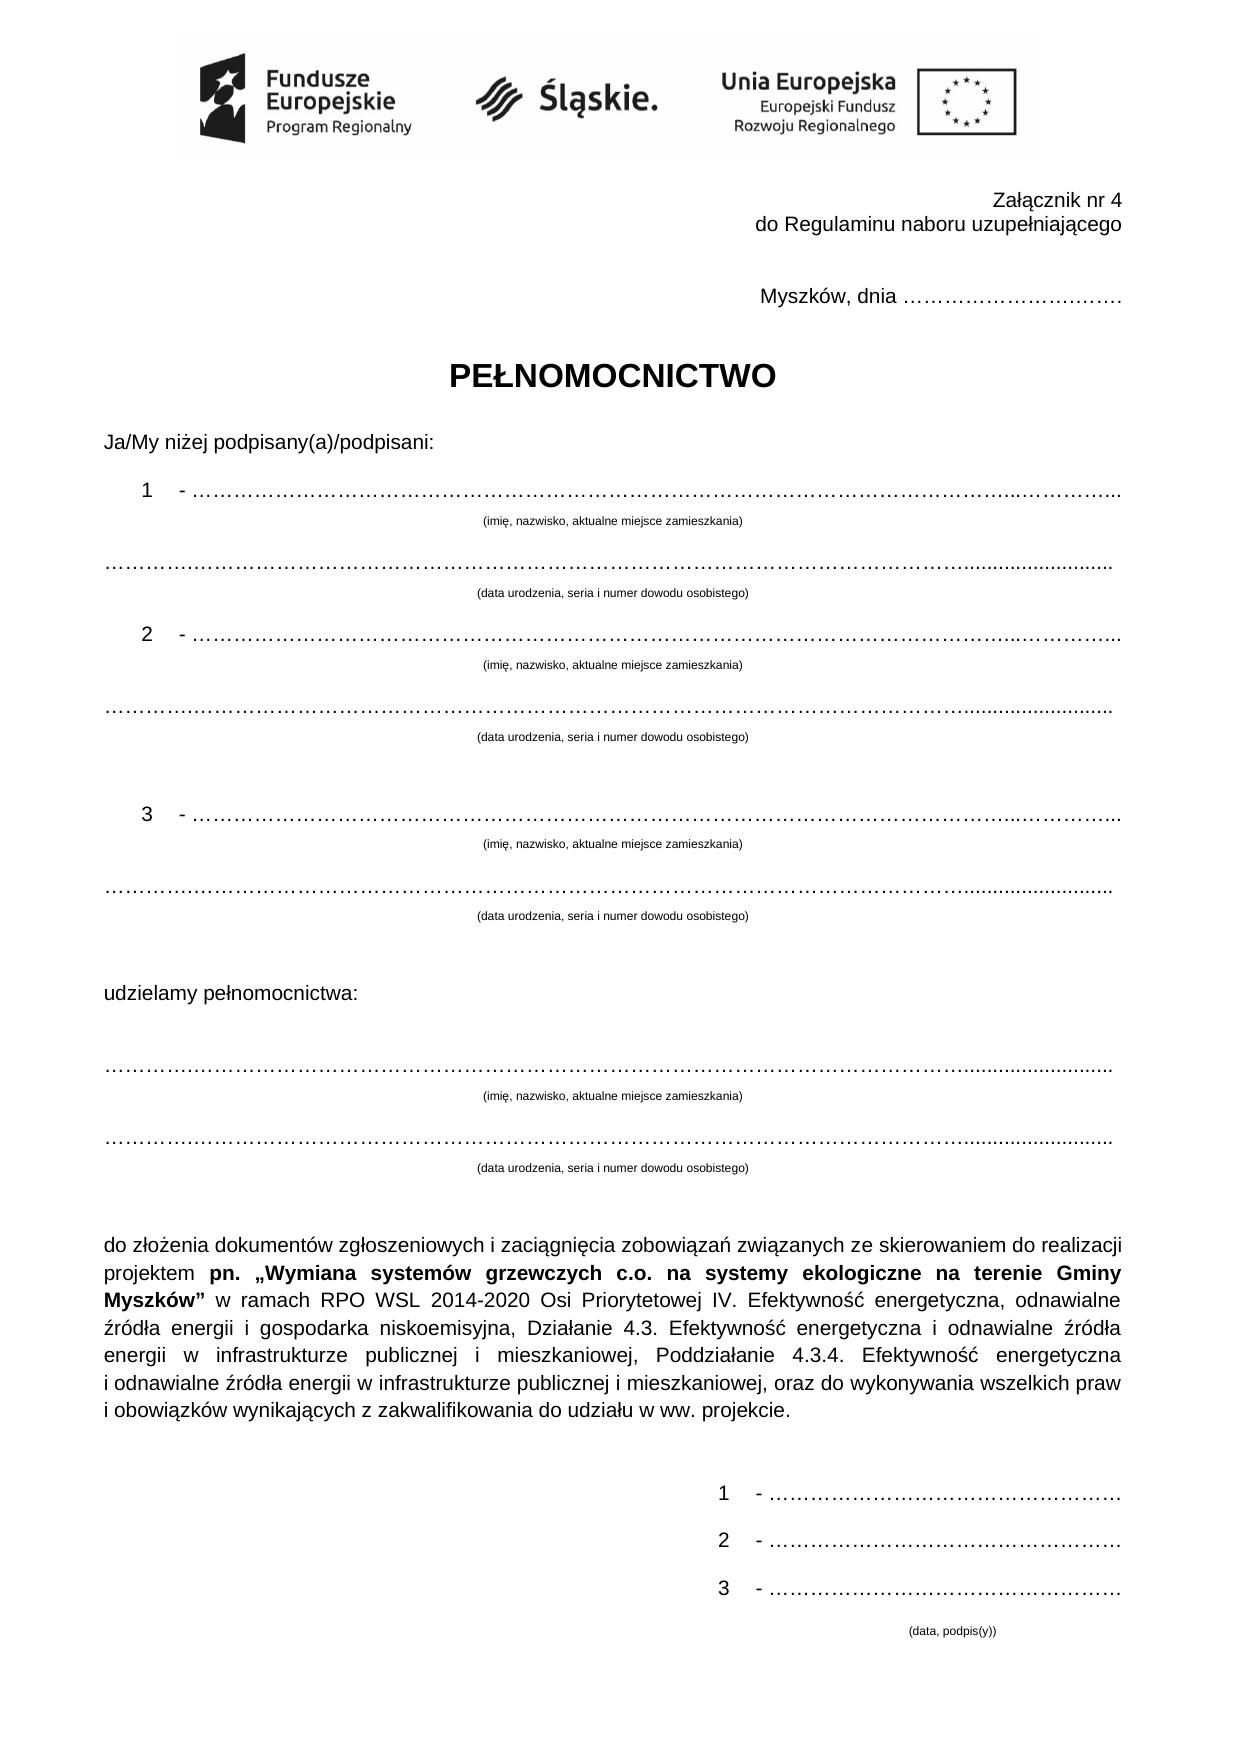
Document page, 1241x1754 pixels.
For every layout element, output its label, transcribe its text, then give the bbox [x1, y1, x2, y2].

text (imię, nazwisko, aktualne miejsce zamieszkania) [103, 837, 1122, 861]
text ………….………………………………………………………………………………………………….......................... [103, 1125, 1122, 1149]
list - …………………………………………… [141, 1576, 1122, 1600]
text (data urodzenia, seria i numer dowodu osobistego) [103, 730, 1122, 754]
text (imię, nazwisko, aktualne miejsce zamieszkania) [103, 1089, 1122, 1113]
text ………….………………………………………………………………………………………………….......................... [103, 694, 1122, 718]
text (imię, nazwisko, aktualne miejsce zamieszkania) [103, 658, 1122, 682]
list - ………………………………………………………………………………………………………...…………... [141, 478, 1122, 502]
picture [178, 32, 1035, 161]
title do Regulaminu naboru uzupełniającego [103, 212, 1122, 236]
list - ………………………………………………………………………………………………………...…………... [141, 802, 1122, 826]
text Ja/My niżej podpisany(a)/podpisani: [103, 430, 1122, 454]
text udzielamy pełnomocnictwa: [103, 981, 1122, 1005]
list - …………………………………………… [141, 1480, 1122, 1504]
text (data urodzenia, seria i numer dowodu osobistego) [103, 1161, 1122, 1185]
text (data urodzenia, seria i numer dowodu osobistego) [103, 586, 1122, 610]
list - ………………………………………………………………………………………………………...…………... [141, 622, 1122, 646]
text PEŁNOMOCNICTWO [103, 356, 1122, 394]
text (data, podpis(y)) [783, 1624, 1122, 1648]
text (imię, nazwisko, aktualne miejsce zamieszkania) [103, 514, 1122, 538]
list - …………………………………………… [141, 1528, 1122, 1552]
text ………….………………………………………………………………………………………………….......................... [103, 550, 1122, 574]
text (data urodzenia, seria i numer dowodu osobistego) [103, 909, 1122, 933]
text do złożenia dokumentów zgłoszeniowych i zaciągnięcia zobowiązań związanych ze skierowaniem do realizacji projektem pn. „Wymiana systemów grzewczych c.o. na systemy ekologiczne na terenie Gminy Myszków” w ramach RPO WSL 2014-2020 Osi Priorytetowej IV. Efektywność energetyczna, odnawialne źródła energii i gospodarka niskoemisyjna, Działanie 4.3. Efektywność energetyczna i odnawialne źródła energii w infrastrukturze publicznej i mieszkaniowej, Poddziałanie 4.3.4. Efektywność energetyczna i odnawialne źródła energii w infrastrukturze publicznej i mieszkaniowej, oraz do wykonywania wszelkich praw i obowiązków wynikających z zakwalifikowania do udziału w ww. projekcie. [103, 1233, 1122, 1422]
text Myszków, dnia …………………….……. [103, 284, 1122, 308]
text ………….………………………………………………………………………………………………….......................... [103, 873, 1122, 897]
text ………….………………………………………………………………………………………………….......................... [103, 1053, 1122, 1077]
title Załącznik nr 4 [103, 188, 1122, 212]
